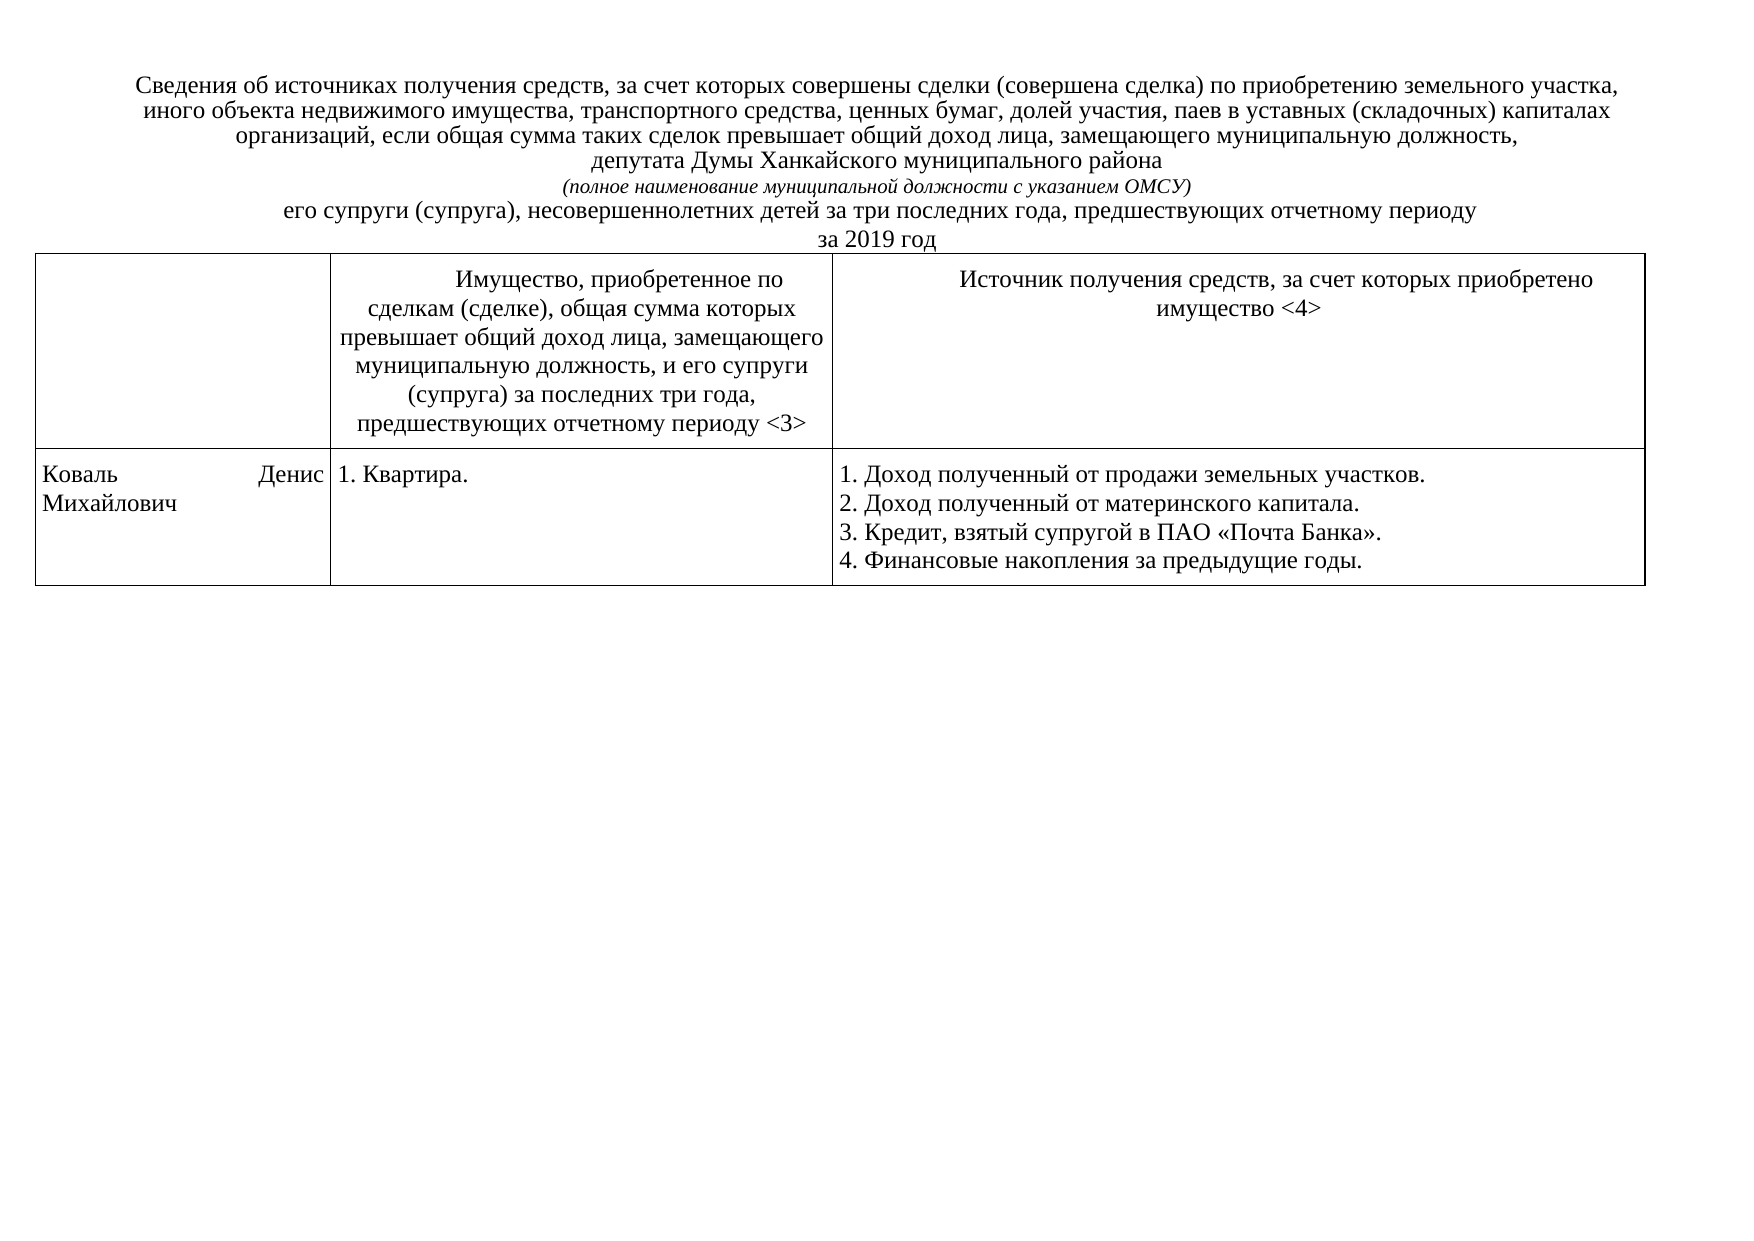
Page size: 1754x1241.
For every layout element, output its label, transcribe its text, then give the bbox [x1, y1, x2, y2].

text его супруги (супруга), несовершеннолетних детей за три последних года, предшествующих отчетному периоду [118, 199, 1636, 224]
text Сведения об источниках получения средств, за счет которых совершены сделки (совершена сделка) по приобретению земельного участка, иного объекта недвижимого имущества, транспортного средства, ценных бумаг, долей участия, паев в уставных (складочных) капиталах организаций, если общая сумма таких сделок превышает общий доход лица, замещающего муниципальную должность, [118, 74, 1636, 149]
text за 2019 год [118, 224, 1636, 253]
table_header Источник получения средств, за счет которых приобретено имущество <4> [833, 254, 1644, 447]
table_header [36, 254, 330, 447]
table_cell 1. Квартира. [331, 449, 832, 585]
table_cell 1. Доход полученный от продажи земельных участков. 2. Доход полученный от материнского капитала. 3. Кредит, взятый супругой в ПАО «Почта Банка». 4. Финансовые накопления за предыдущие годы. [833, 449, 1644, 585]
text (полное наименование муниципальной должности с указанием ОМСУ) [118, 174, 1636, 199]
text депутата Думы Ханкайского муниципального района [118, 149, 1636, 174]
table_header Имущество, приобретенное по сделкам (сделке), общая сумма которых превышает общий доход лица, замещающего муниципальную должность, и его супруги (супруга) за последних три года, предшествующих отчетному периоду <3> [331, 254, 832, 447]
table_cell Коваль Денис Михайлович [36, 449, 330, 585]
